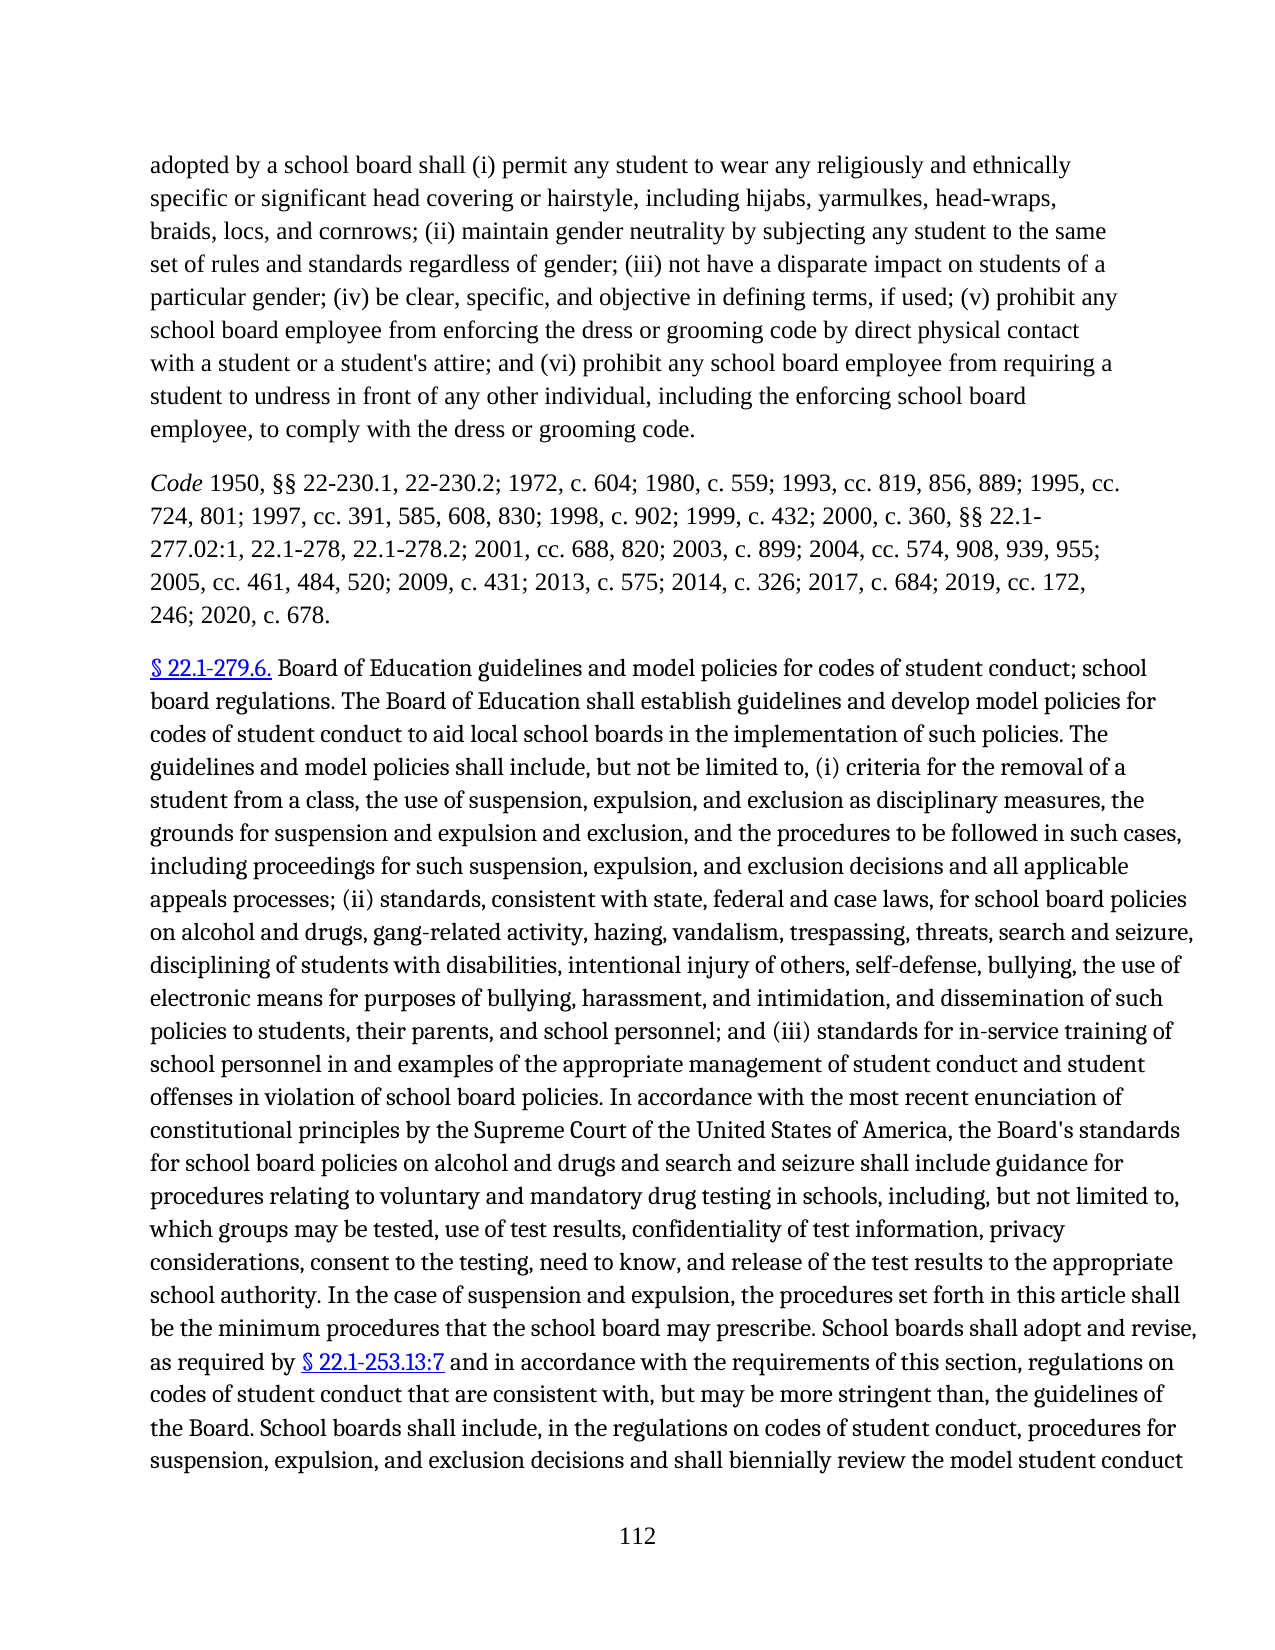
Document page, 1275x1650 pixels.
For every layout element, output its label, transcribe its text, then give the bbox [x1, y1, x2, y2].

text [150, 150, 1125, 443]
text Code 1950, §§ 22-230.1, 22-230.2; 1972, c. 604; 1980, c. 559; 1993, cc. 819, 856, 889; 1995, cc. 724, 801; 1997, cc. 391, 585, 608, 830; 1998, c. 902; 1999, c. 432; 2000, c. 360, §§ 22.1-277.02:1, 22.1-278, 22.1-278.2; 2001, cc. 688, 820; 2003, c. 899; 2004, cc. 574, 908, 939, 955; 2005, cc. 461, 484, 520; 2009, c. 431; 2013, c. 575; 2014, c. 326; 2017, c. 684; 2019, cc. 172, 246; 2020, c. 678. [150, 468, 1125, 629]
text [150, 654, 1197, 1475]
